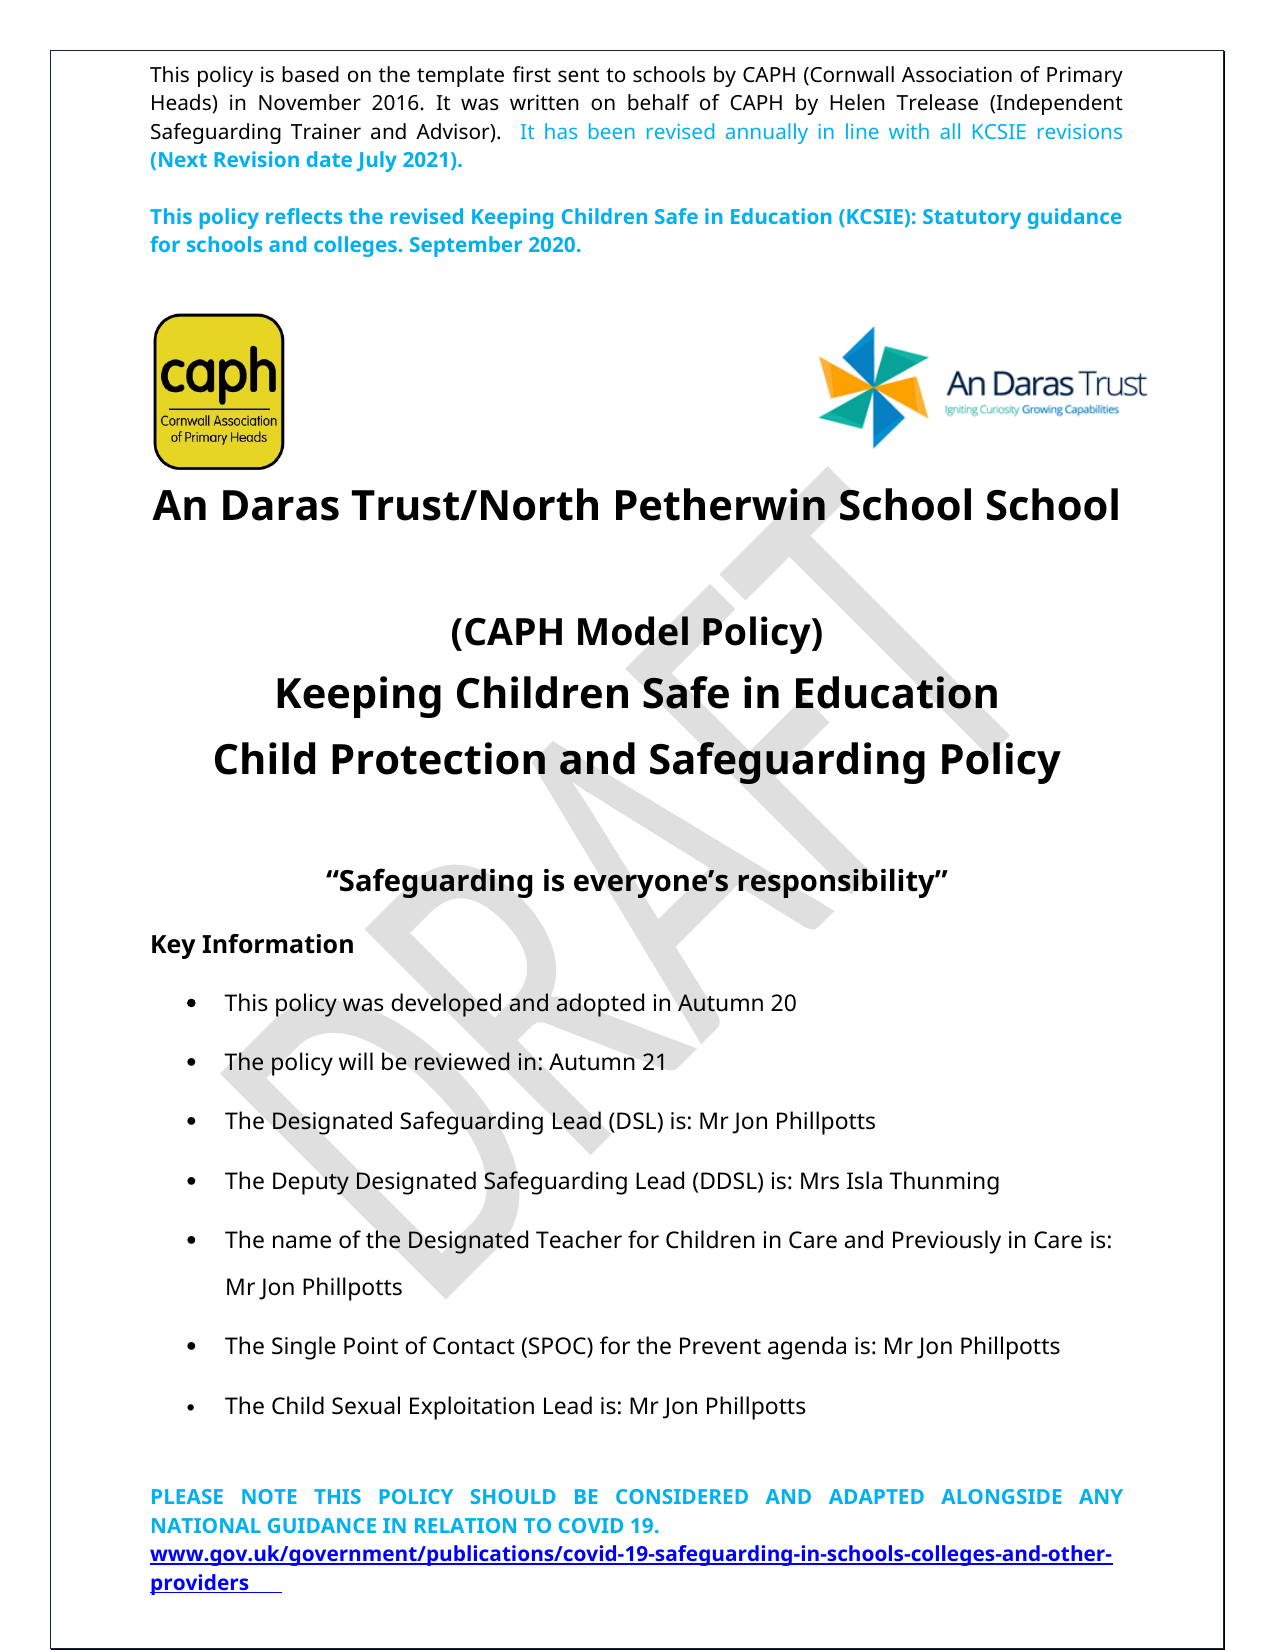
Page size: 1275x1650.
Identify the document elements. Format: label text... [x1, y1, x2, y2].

list The name of the Designated Teacher for Children in Care and Previously in Care is: Mr Jon Phillpotts [187, 1224, 1124, 1302]
picture [150, 311, 287, 472]
list The Deputy Designated Safeguarding Lead (DDSL) is: Mrs Isla Thunming [187, 1164, 1124, 1196]
list The Single Point of Contact (SPOC) for the Prevent agenda is: Mr Jon Phillpotts [187, 1330, 1124, 1361]
text Key Information [150, 926, 1124, 961]
list The policy will be reviewed in: Autumn 21 [187, 1046, 1124, 1077]
text An Daras Trust/North Petherwin School School [150, 475, 1124, 532]
list The Child Sexual Exploitation Lead is: Mr Jon Phillpotts [187, 1389, 1124, 1421]
text “Safeguarding is everyone’s responsibility” [150, 860, 1124, 900]
list The Designated Safeguarding Lead (DSL) is: Mr Jon Phillpotts [187, 1105, 1124, 1136]
list This policy was developed and adopted in Autumn 20 [187, 986, 1124, 1018]
text (CAPH Model Policy) [150, 606, 1124, 657]
text Keeping Children Safe in Education [150, 664, 1124, 721]
text Child Protection and Safeguarding Policy [150, 729, 1124, 786]
picture [803, 311, 1160, 462]
